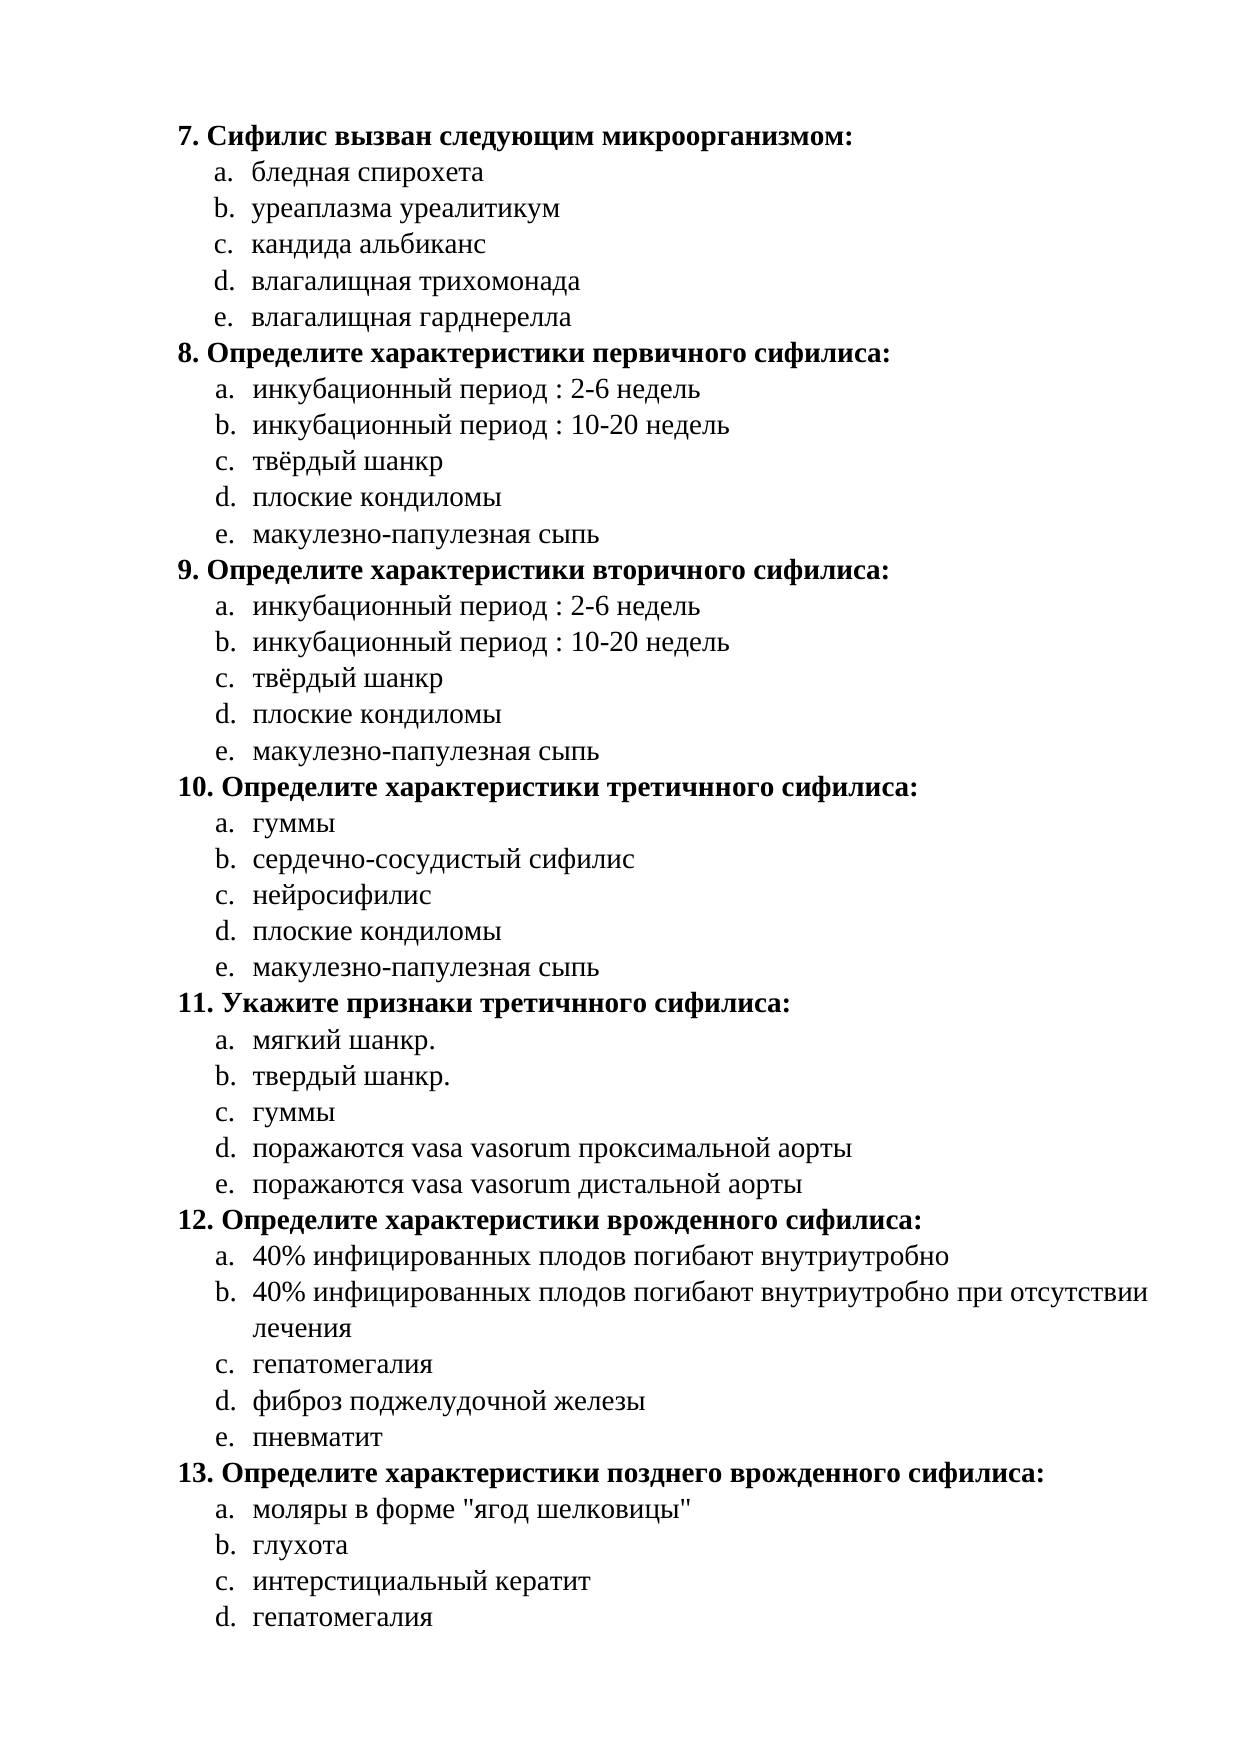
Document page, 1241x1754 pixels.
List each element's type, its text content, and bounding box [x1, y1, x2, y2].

list мягкий шанкр. [215, 1022, 1152, 1055]
list гуммы [215, 1094, 252, 1128]
list нейросифилис [215, 877, 1152, 911]
list гуммы [316, 1094, 1152, 1128]
list инкубационный период : 2-6 недель [215, 371, 1152, 405]
text 10. Определите характеристики третичннoго сифилисa: [177, 769, 1152, 802]
list 40% инфицированных плодов погибают внутриутробно при отсутствии лечения [215, 1274, 1152, 1344]
list гепатомегалия [215, 1346, 1196, 1380]
list интерстициальный кератит [215, 1563, 1152, 1597]
list гуммы [316, 805, 1152, 838]
text 9. Определите характеристики вторичнoго сифилиса: [177, 552, 1152, 585]
list кандида альбиканс [213, 227, 1152, 260]
list твёрдый шанкр [215, 660, 1152, 694]
text 7. Сифилис вызван следующим микроорганизмoм: [177, 118, 1152, 152]
list плоские кондиломы [215, 479, 1152, 513]
list инкубационный период : 10-20 недель [215, 407, 1152, 441]
list плоские кондиломы [215, 696, 1152, 730]
list бледная спирохета [213, 154, 1152, 188]
list макулезно-папулезная сыпь [215, 949, 1211, 983]
text 11. Укажите признаки третичннoго сифилисa: [177, 986, 1152, 1019]
list твёрдый шанкр [215, 443, 1152, 477]
list влагалищная гарднерелла [213, 299, 419, 332]
list макулезно-папулезная сыпь [215, 516, 1152, 549]
list макулезно-папулезная сыпь [215, 733, 1152, 766]
list фиброз поджелудочной железы [215, 1383, 1152, 1416]
list гепатомегалия [215, 1599, 1152, 1633]
list моляры в форме "ягод шелковицы" [215, 1491, 1152, 1524]
text 12. Определите характеристики врожденного сифилиса: [177, 1202, 1152, 1235]
list инкубационный период : 2-6 недель [215, 588, 1152, 622]
list плоские кондиломы [215, 913, 1152, 947]
list сердечно-сосудистый сифилис [215, 841, 1152, 874]
list инкубационный период : 10-20 недель [215, 624, 1152, 658]
list 40% инфицированных плодов погибают внутриутробно [215, 1238, 1152, 1272]
list твердый шанкр. [215, 1058, 1152, 1091]
list влагалищная трихомонада [213, 263, 1152, 296]
list глухота [215, 1527, 1152, 1561]
list гуммы [215, 805, 252, 838]
text 8. Определите характеристики первичнoго сифилиca: [177, 335, 1152, 368]
text 13. Определите характеристики позднего врожденного сифилиса: [177, 1455, 1152, 1488]
list влагалищная гарднерелла [431, 299, 1152, 332]
list поражаются vasa vasorum дистальной аорты [215, 1166, 1152, 1200]
list пневматит [215, 1419, 1152, 1452]
list поражаются vasa vasorum проксимальной аорты [215, 1130, 1152, 1164]
list уреаплазма уреалитикум [213, 190, 1152, 224]
